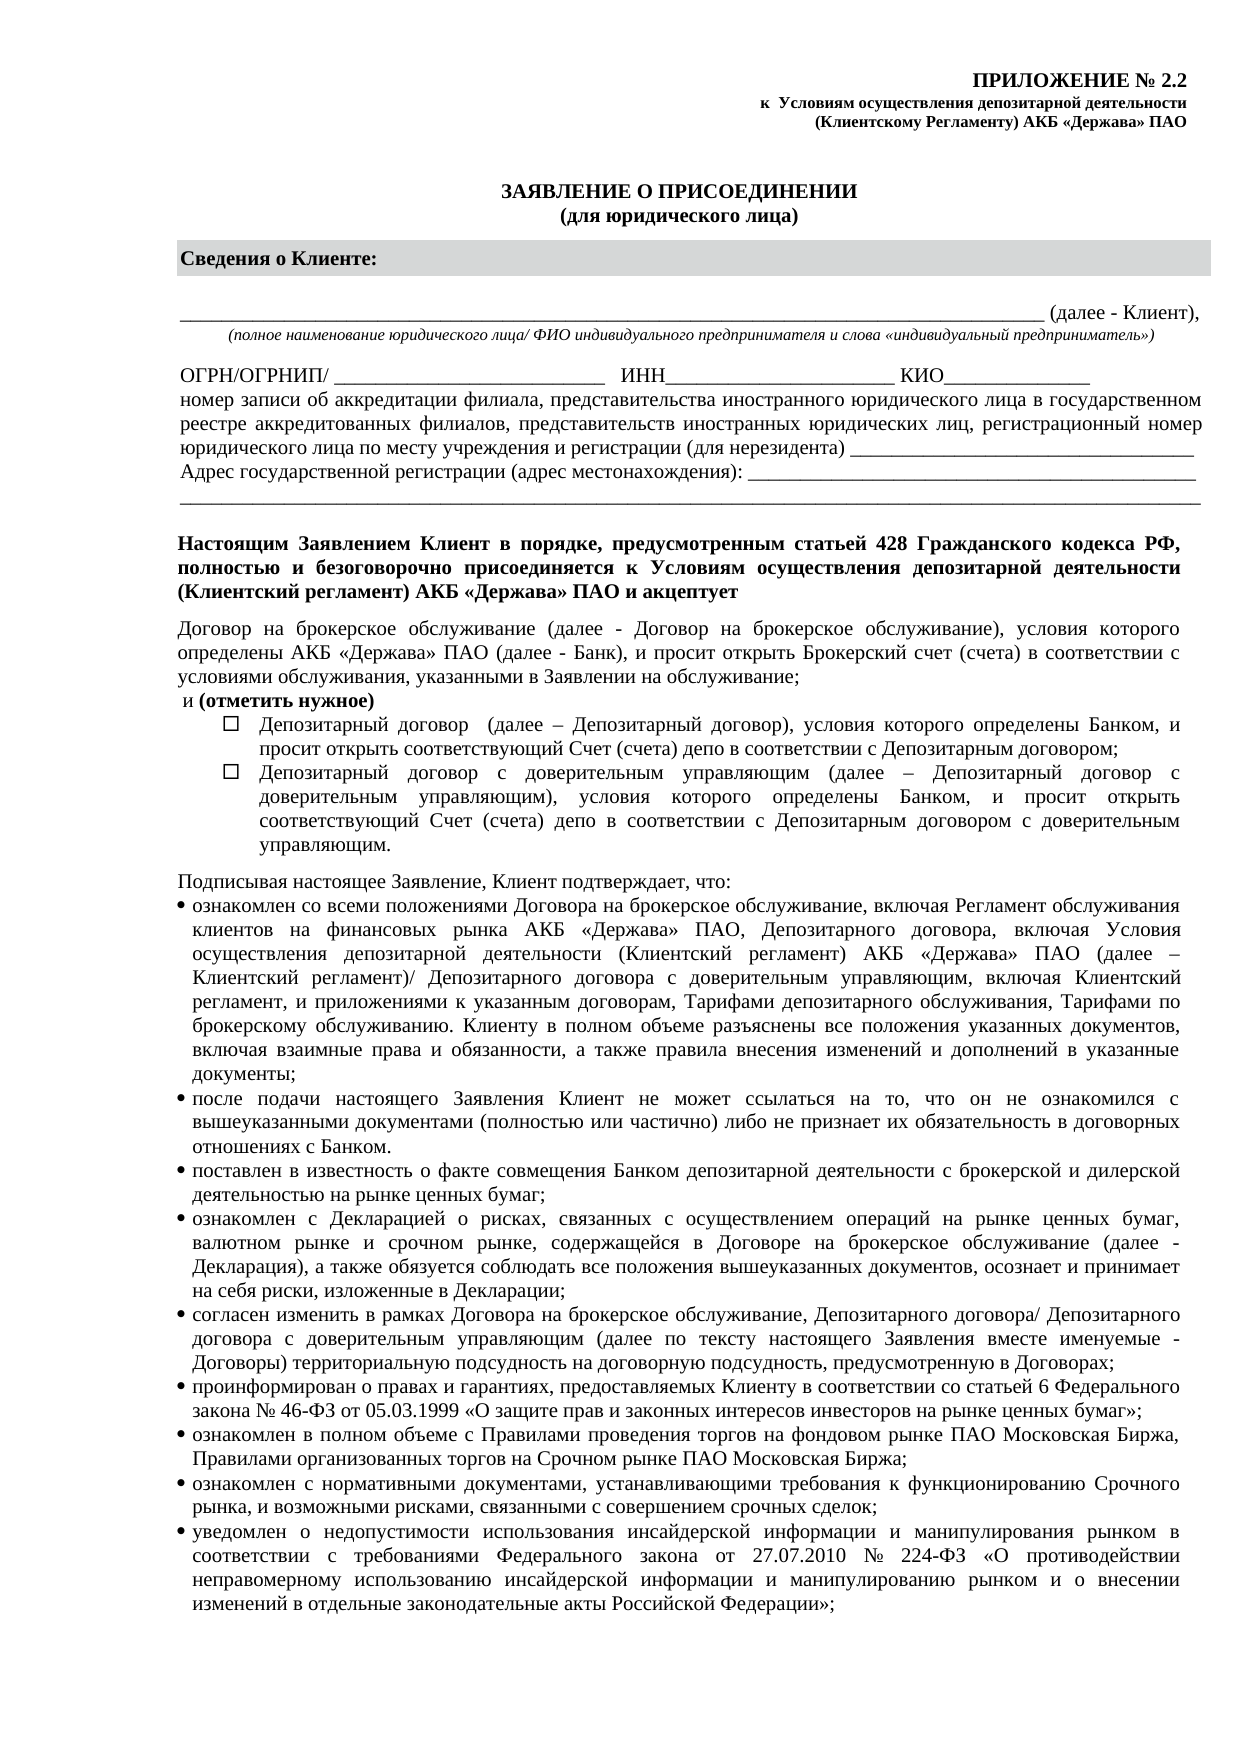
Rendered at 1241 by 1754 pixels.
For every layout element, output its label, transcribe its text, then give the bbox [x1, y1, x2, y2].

text (Клиентскому Регламенту) АКБ «Держава» ПАО [162, 112, 1187, 131]
list Депозитарный договор с доверительным управляющим (далее – Депозитарный договор с доверительным управляющим), условия которого определены Банком, и просит открыть соответствующий Счет (счета) депо в соответствии с Депозитарным договором с доверительным управляющим. [222, 760, 1181, 856]
list ознакомлен с Декларацией о рисках, связанных с осуществлением операций на рынке ценных бумаг, валютном рынке и срочном рынке, содержащейся в Договоре на брокерское обслуживание (далее - Декларация), а также обязуется соблюдать все положения вышеуказанных документов, осознает и принимает на себя риски, изложенные в Декларации; [177, 1206, 1181, 1302]
list проинформирован о правах и гарантиях, предоставляемых Клиенту в соответствии со статьей 6 Федерального закона № 46-ФЗ от 05.03.1999 «О защите прав и законных интересов инвесторов на рынке ценных бумаг»; [177, 1374, 1181, 1422]
list ознакомлен в полном объеме с Правилами проведения торгов на фондовом рынке ПАО Московская Биржа, Правилами организованных торгов на Срочном рынке ПАО Московская Биржа; [177, 1422, 1181, 1470]
list Депозитарный договор (далее – Депозитарный договор), условия которого определены Банком, и просит открыть соответствующий Счет (счета) депо в соответствии с Депозитарным договором; [222, 712, 1181, 760]
list согласен изменить в рамках Договора на брокерское обслуживание, Депозитарного договора/ Депозитарного договора с доверительным управляющим (далее по тексту настоящего Заявления вместе именуемые - Договоры) территориальную подсудность на договорную подсудность, предусмотренную в Договорах; [177, 1302, 1181, 1374]
list ознакомлен с нормативными документами, устанавливающими требования к функционированию Срочного рынка, и возможными рисками, связанными с совершением срочных сделок; [177, 1470, 1181, 1518]
list поставлен в известность о факте совмещения Банком депозитарной деятельности с брокерской и дилерской деятельностью на рынке ценных бумаг; [177, 1158, 1181, 1206]
text ЗАЯВЛЕНИЕ О ПРИСОЕДИНЕНИИ (для юридического лица) [166, 179, 1192, 227]
list после подачи настоящего Заявления Клиент не может ссылаться на то, что он не ознакомился с вышеуказанными документами (полностью или частично) либо не признает их обязательность в договорных отношениях с Банком. [177, 1085, 1181, 1158]
text Приложение № 2.2 [162, 68, 1187, 92]
text Подписывая настоящее Заявление, Клиент подтверждает, что: [177, 869, 1181, 893]
list ознакомлен со всеми положениями Договора на брокерское обслуживание, включая Регламент обслуживания клиентов на финансовых рынка АКБ «Держава» ПАО, Депозитарного договора, включая Условия осуществления депозитарной деятельности (Клиентский регламент) АКБ «Держава» ПАО (далее – Клиентский регламент)/ Депозитарного договора с доверительным управляющим, включая Клиентский регламент, и приложениями к указанным договорам, Тарифами депозитарного обслуживания, Тарифами по брокерскому обслуживанию. Клиенту в полном объеме разъяснены все положения указанных документов, включая взаимные права и обязанности, а также правила внесения изменений и дополнений в указанные документы; [177, 893, 1181, 1085]
text Настоящим Заявлением Клиент в порядке, предусмотренным статьей 428 Гражданского кодекса РФ, полностью и безоговорочно присоединяется к Условиям осуществления депозитарной деятельности (Клиентский регламент) АКБ «Держава» ПАО и акцептует [177, 531, 1181, 603]
text к Условиям осуществления депозитарной деятельности [162, 92, 1187, 112]
table_cell ___________________________________________________________________________________ (далее - Клиент), (полное наименование юридического лица/ ФИО индивидуального предпринимателя и слова «индивидуальный предприниматель») ОГРН/ОГРНИП/ __________________________ ИНН______________________ КИО______________ номер записи об аккредитации филиала, представительства иностранного юридического лица в государственном реестре аккредитованных филиалов, представительств иностранных юридических лиц, регистрационный номер юридического лица по месту учреждения и регистрации (для нерезидента) _________________________________ Адрес государственной регистрации (адрес местонахождения): ___________________________________________ __________________________________________________________________________________________________ [177, 276, 1214, 507]
list уведомлен о недопустимости использования инсайдерской информации и манипулирования рынком в соответствии с требованиями Федерального закона от 27.07.2010 № 224-ФЗ «О противодействии неправомерному использованию инсайдерской информации и манипулированию рынком и о внесении изменений в отдельные законодательные акты Российской Федерации»; [177, 1518, 1181, 1615]
text и (отметить нужное) [177, 688, 1181, 712]
table_header Сведения о Клиенте: [177, 240, 1211, 276]
text Договор на брокерское обслуживание (далее - Договор на брокерское обслуживание), условия которого определены АКБ «Держава» ПАО (далее - Банк), и просит открыть Брокерский счет (счета) в соответствии с условиями обслуживания, указанными в Заявлении на обслуживание; [177, 616, 1181, 688]
